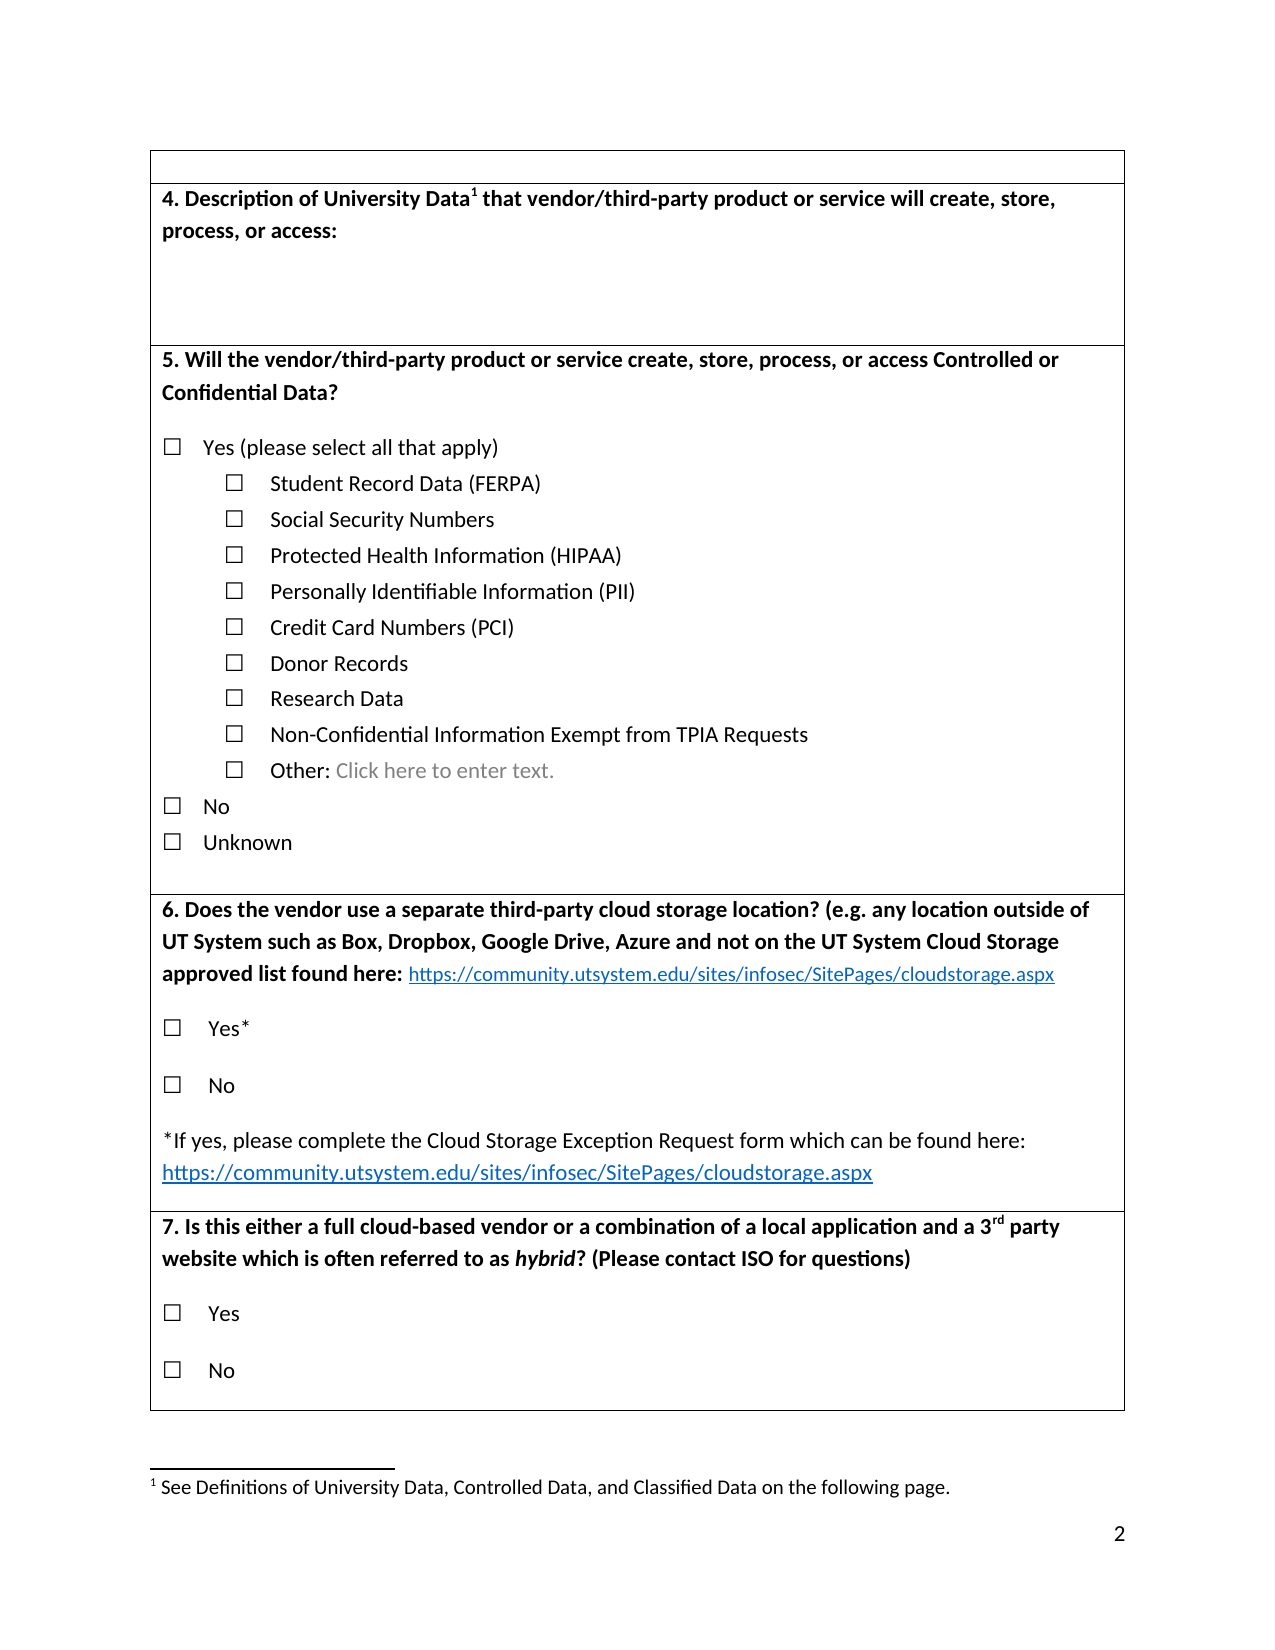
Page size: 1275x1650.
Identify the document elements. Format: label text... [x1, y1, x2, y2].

table_cell 6. Does the vendor use a separate third-party cloud storage location? (e.g. any location outside of UT System such as Box, Dropbox, Google Drive, Azure and not on the UT System Cloud Storage approved list found here: https://community.utsystem.edu/sites/infosec/SitePages/cloudstorage.aspx Yes* No *If yes, please complete the Cloud Storage Exception Request form which can be found here: https://community.utsystem.edu/sites/infosec/SitePages/cloudstorage.aspx [151, 895, 1124, 1211]
table_cell 4. Description of University Data that vendor/third-party product or service will create, store, process, or access: [151, 184, 1124, 344]
table_cell 7. Is this either a full cloud-based vendor or a combination of a local application and a 3rd party website which is often referred to as hybrid? (Please contact ISO for questions) Yes No [151, 1212, 1124, 1410]
table_cell 5. Will the vendor/third-party product or service create, store, process, or access Controlled or Confidential Data? Yes (please select all that apply) Student Record Data (FERPA) Social Security Numbers Protected Health Information (HIPAA) Personally Identifiable Information (PII) Credit Card Numbers (PCI) Donor Records Research Data Non-Confidential Information Exempt from TPIA Requests Other: No Unknown [151, 346, 1124, 894]
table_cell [151, 151, 1124, 183]
